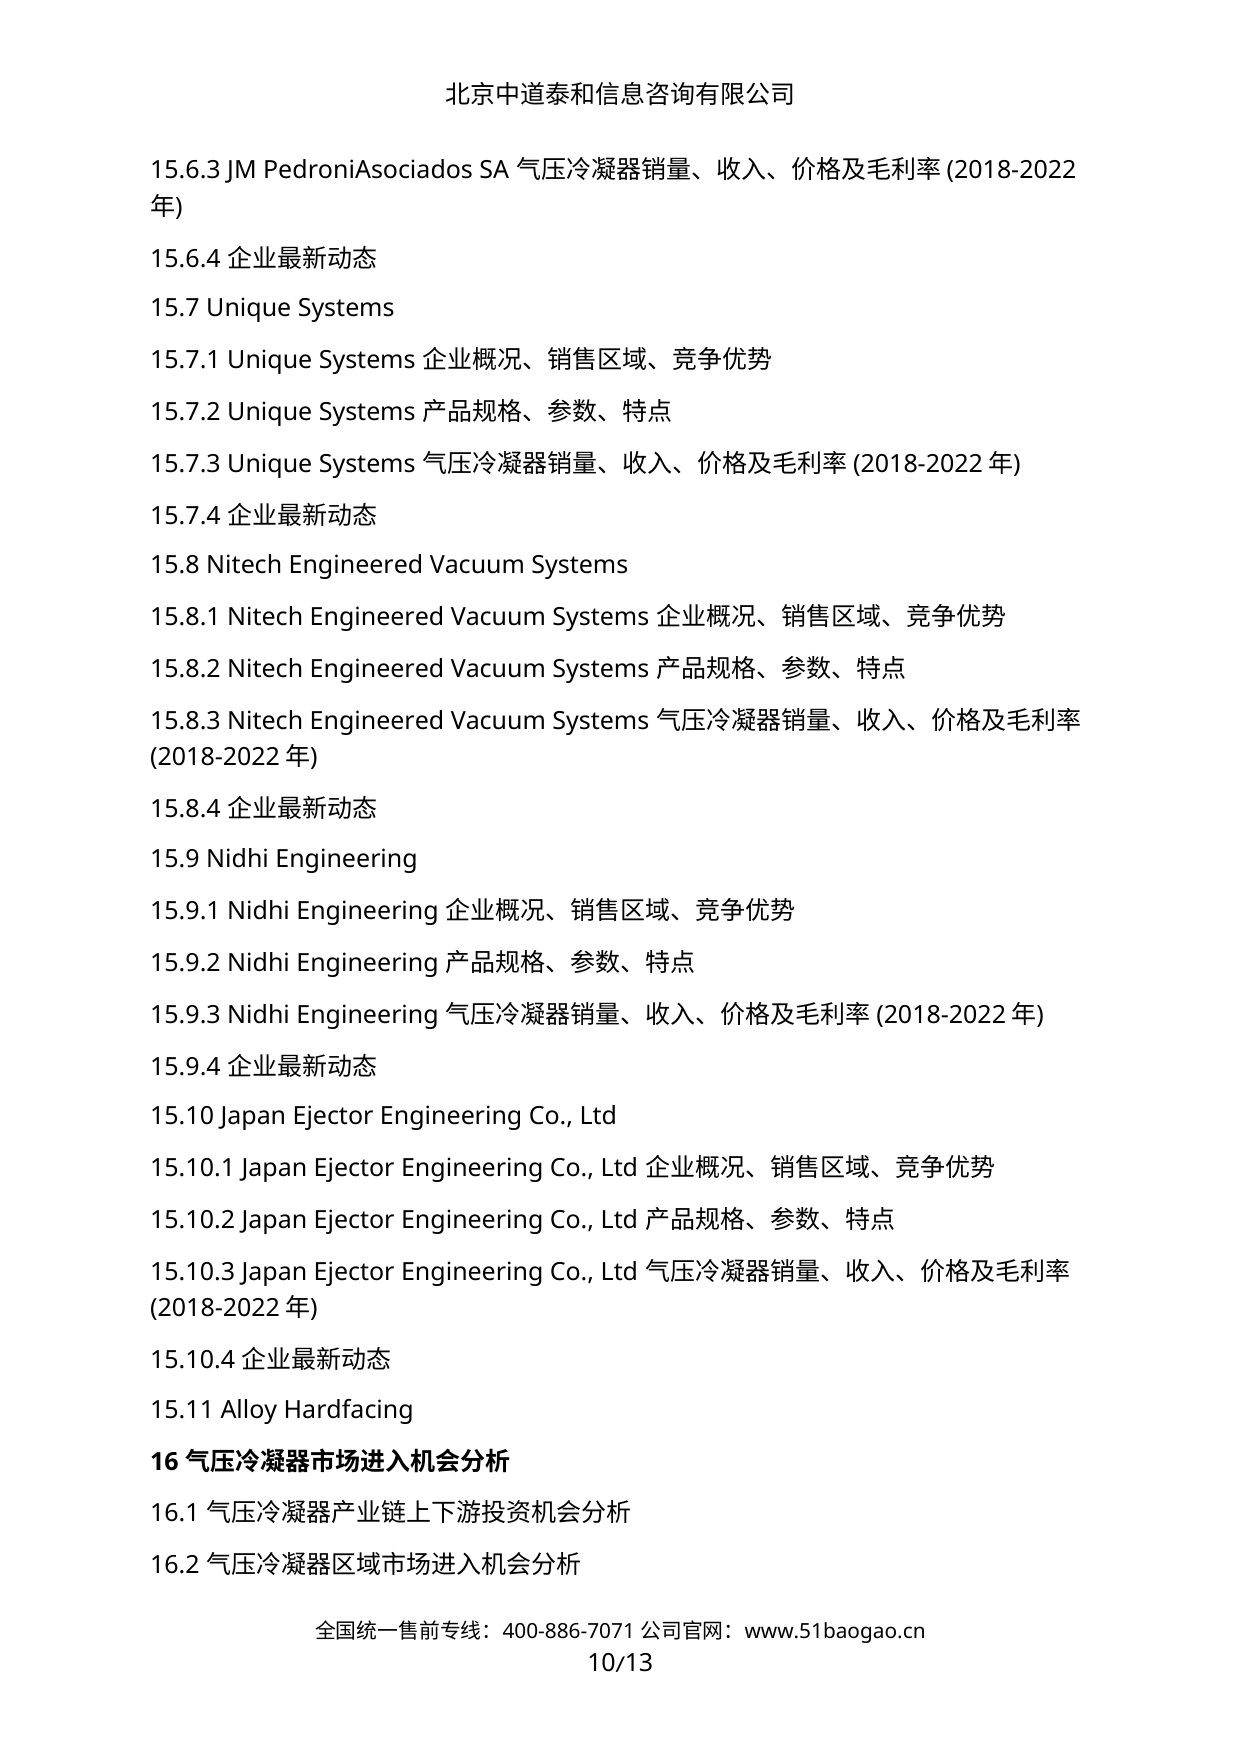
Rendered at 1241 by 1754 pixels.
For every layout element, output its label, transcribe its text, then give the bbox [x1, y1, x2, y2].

text 15.9.4 企业最新动态 [150, 1046, 1090, 1082]
text 15.10.2 Japan Ejector Engineering Co., Ltd 产品规格、参数、特点 [150, 1199, 1090, 1236]
text 16.1 气压冷凝器产业链上下游投资机会分析 [150, 1493, 1090, 1529]
text 15.7.1 Unique Systems 企业概况、销售区域、竞争优势 [150, 340, 1090, 376]
text 15.8.3 Nitech Engineered Vacuum Systems 气压冷凝器销量、收入、价格及毛利率 (2018-2022年) [150, 701, 1090, 773]
text 15.8.4 企业最新动态 [150, 789, 1090, 825]
text 15.8.2 Nitech Engineered Vacuum Systems 产品规格、参数、特点 [150, 649, 1090, 685]
text 15.7.3 Unique Systems 气压冷凝器销量、收入、价格及毛利率 (2018-2022年) [150, 443, 1090, 480]
text 15.9.3 Nidhi Engineering 气压冷凝器销量、收入、价格及毛利率 (2018-2022年) [150, 994, 1090, 1030]
text 15.8 Nitech Engineered Vacuum Systems [150, 547, 1090, 581]
text 15.9.2 Nidhi Engineering 产品规格、参数、特点 [150, 942, 1090, 978]
text 16 气压冷凝器市场进入机会分析 [150, 1441, 1090, 1477]
text 15.10.4 企业最新动态 [150, 1339, 1090, 1376]
text 15.7.2 Unique Systems 产品规格、参数、特点 [150, 392, 1090, 428]
text 15.11 Alloy Hardfacing [150, 1391, 1090, 1425]
text 16.2 气压冷凝器区域市场进入机会分析 [150, 1545, 1090, 1581]
text 15.6.3 JM PedroniAsociados SA 气压冷凝器销量、收入、价格及毛利率 (2018-2022年) [150, 150, 1090, 222]
text 15.7 Unique Systems [150, 290, 1090, 324]
text 15.9 Nidhi Engineering [150, 841, 1090, 875]
text 15.6.4 企业最新动态 [150, 238, 1090, 274]
text 15.7.4 企业最新动态 [150, 495, 1090, 532]
text 15.8.1 Nitech Engineered Vacuum Systems 企业概况、销售区域、竞争优势 [150, 597, 1090, 633]
text 15.10 Japan Ejector Engineering Co., Ltd [150, 1098, 1090, 1132]
text 15.9.1 Nidhi Engineering 企业概况、销售区域、竞争优势 [150, 890, 1090, 927]
text 15.10.1 Japan Ejector Engineering Co., Ltd 企业概况、销售区域、竞争优势 [150, 1147, 1090, 1184]
text 15.10.3 Japan Ejector Engineering Co., Ltd 气压冷凝器销量、收入、价格及毛利率 (2018-2022年) [150, 1251, 1090, 1324]
